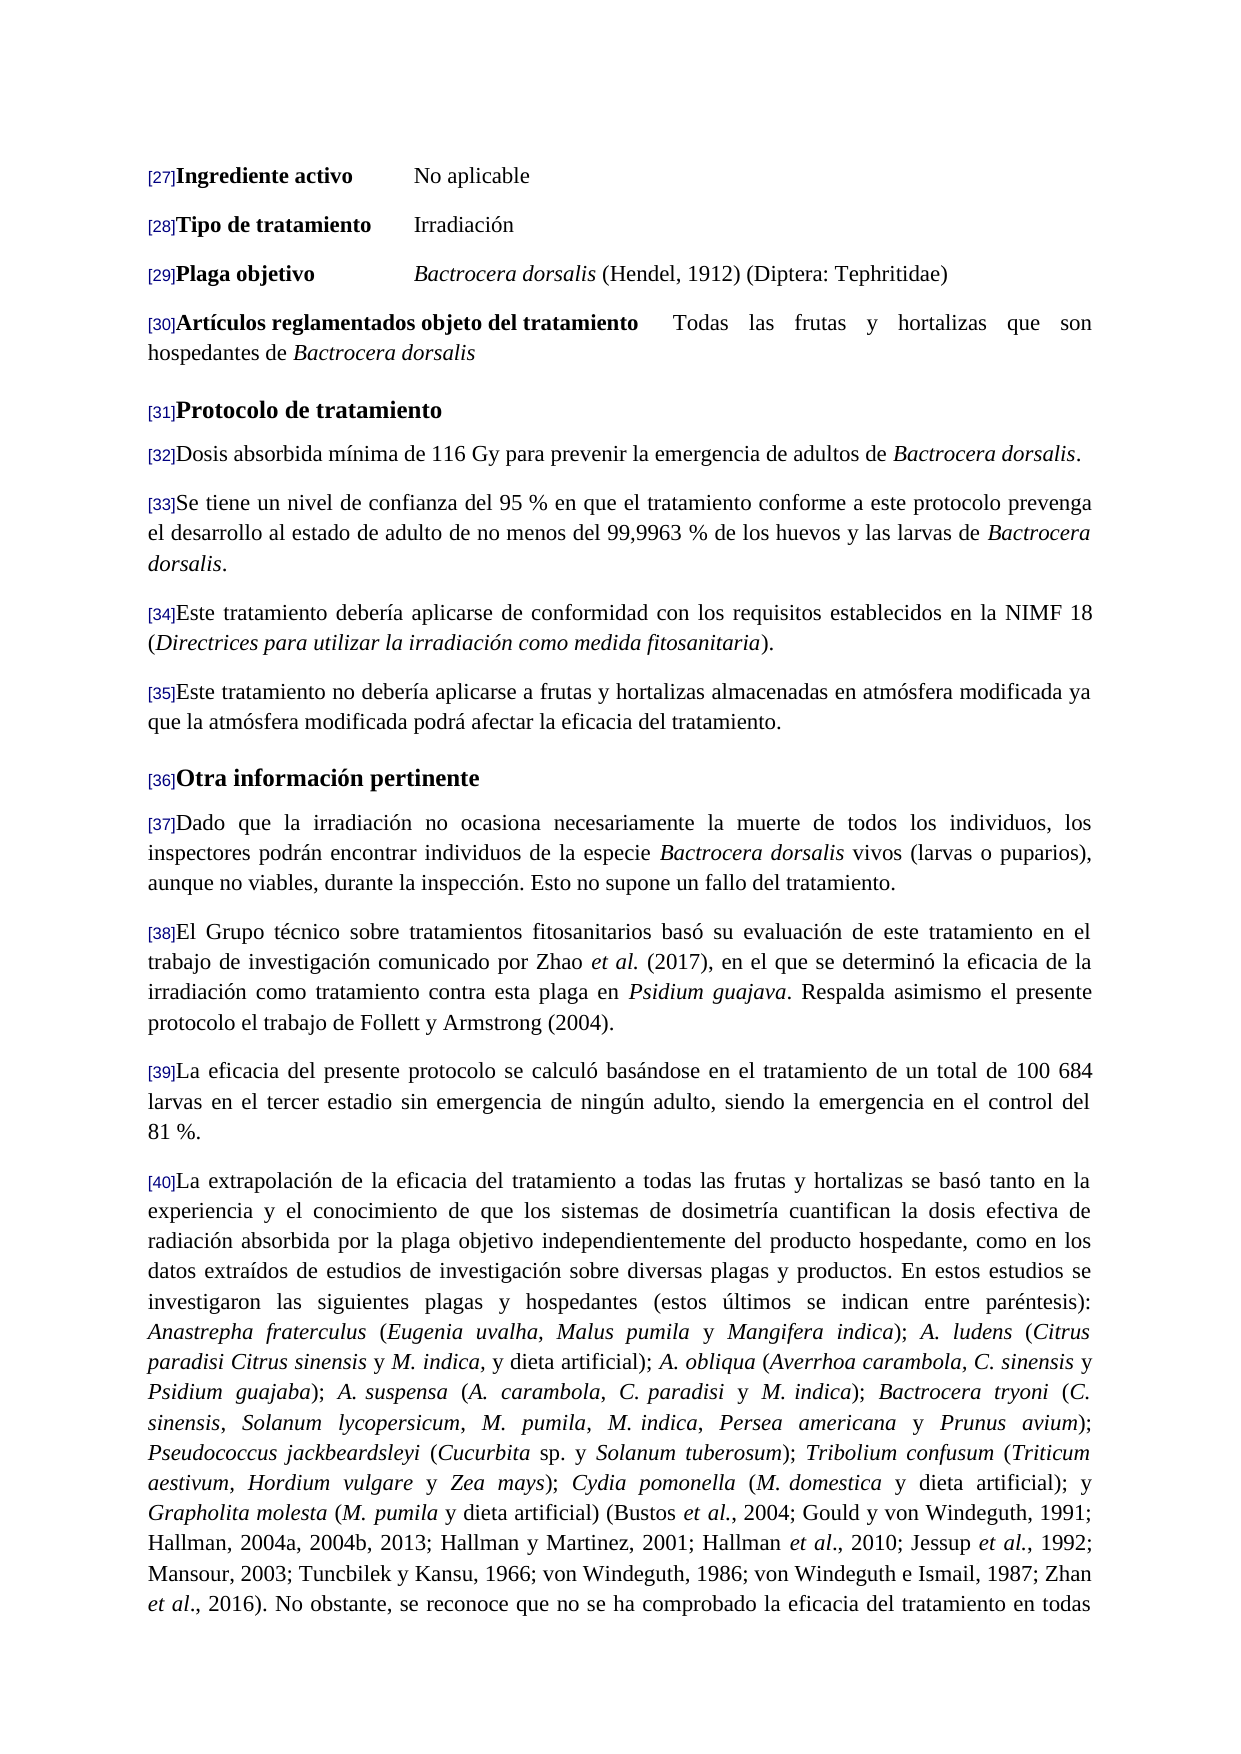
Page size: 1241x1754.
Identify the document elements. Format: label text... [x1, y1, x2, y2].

list [35]Este tratamiento no debería aplicarse a frutas y hortalizas almacenadas en atmósfera modificada ya que la atmósfera modificada podrá afectar la eficacia del tratamiento. [148, 678, 1092, 734]
list [34]Este tratamiento debería aplicarse de conformidad con los requisitos establecidos en la NIMF 18 (Directrices para utilizar la irradiación como medida fitosanitaria). [148, 598, 1092, 655]
subtitle [31]Protocolo de tratamiento [148, 395, 1092, 423]
subtitle [36]Otra información pertinente [148, 763, 1092, 792]
list [39]La eficacia del presente protocolo se calculó basándose en el tratamiento de un total de 100 684 larvas en el tercer estadio sin emergencia de ningún adulto, siendo la emergencia en el control del 81 %. [148, 1058, 1092, 1144]
list [38]El Grupo técnico sobre tratamientos fitosanitarios basó su evaluación de este tratamiento en el trabajo de investigación comunicado por Zhao et al. (2017‎), en el que se determinó la eficacia de la irradiación como tratamiento contra esta plaga en Psidium guajava. Respalda asimismo el presente protocolo el trabajo de Follett y Armstrong (2004). [148, 918, 1092, 1035]
list [28]Tipo de tratamiento Irradiación [148, 211, 1092, 238]
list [148, 1167, 1092, 1616]
list [27]Ingrediente activo No aplicable [148, 162, 1092, 189]
list [32]Dosis absorbida mínima de 116 Gy para prevenir la emergencia de adultos de Bactrocera dorsalis. [148, 440, 1092, 467]
list [37]Dado que la irradiación no ocasiona necesariamente la muerte de todos los individuos, los inspectores podrán encontrar individuos de la especie Bactrocera dorsalis vivos (larvas o puparios), aunque no viables, durante la inspección. Esto no supone un fallo del tratamiento. [148, 809, 1092, 895]
list [29]Plaga objetivo Bactrocera dorsalis (Hendel, 1912) (Diptera: Tephritidae) [148, 260, 1092, 287]
text [33]Se tiene un nivel de confianza del 95 % en que el tratamiento conforme a este protocolo prevenga el desarrollo al estado de adulto de no menos del 99,9963 % de los huevos y las larvas de Bactrocera dorsalis. [148, 489, 1092, 576]
list [30]Artículos reglamentados objeto del tratamiento Todas las frutas y hortalizas que son hospedantes de Bactrocera dorsalis [148, 309, 1092, 366]
